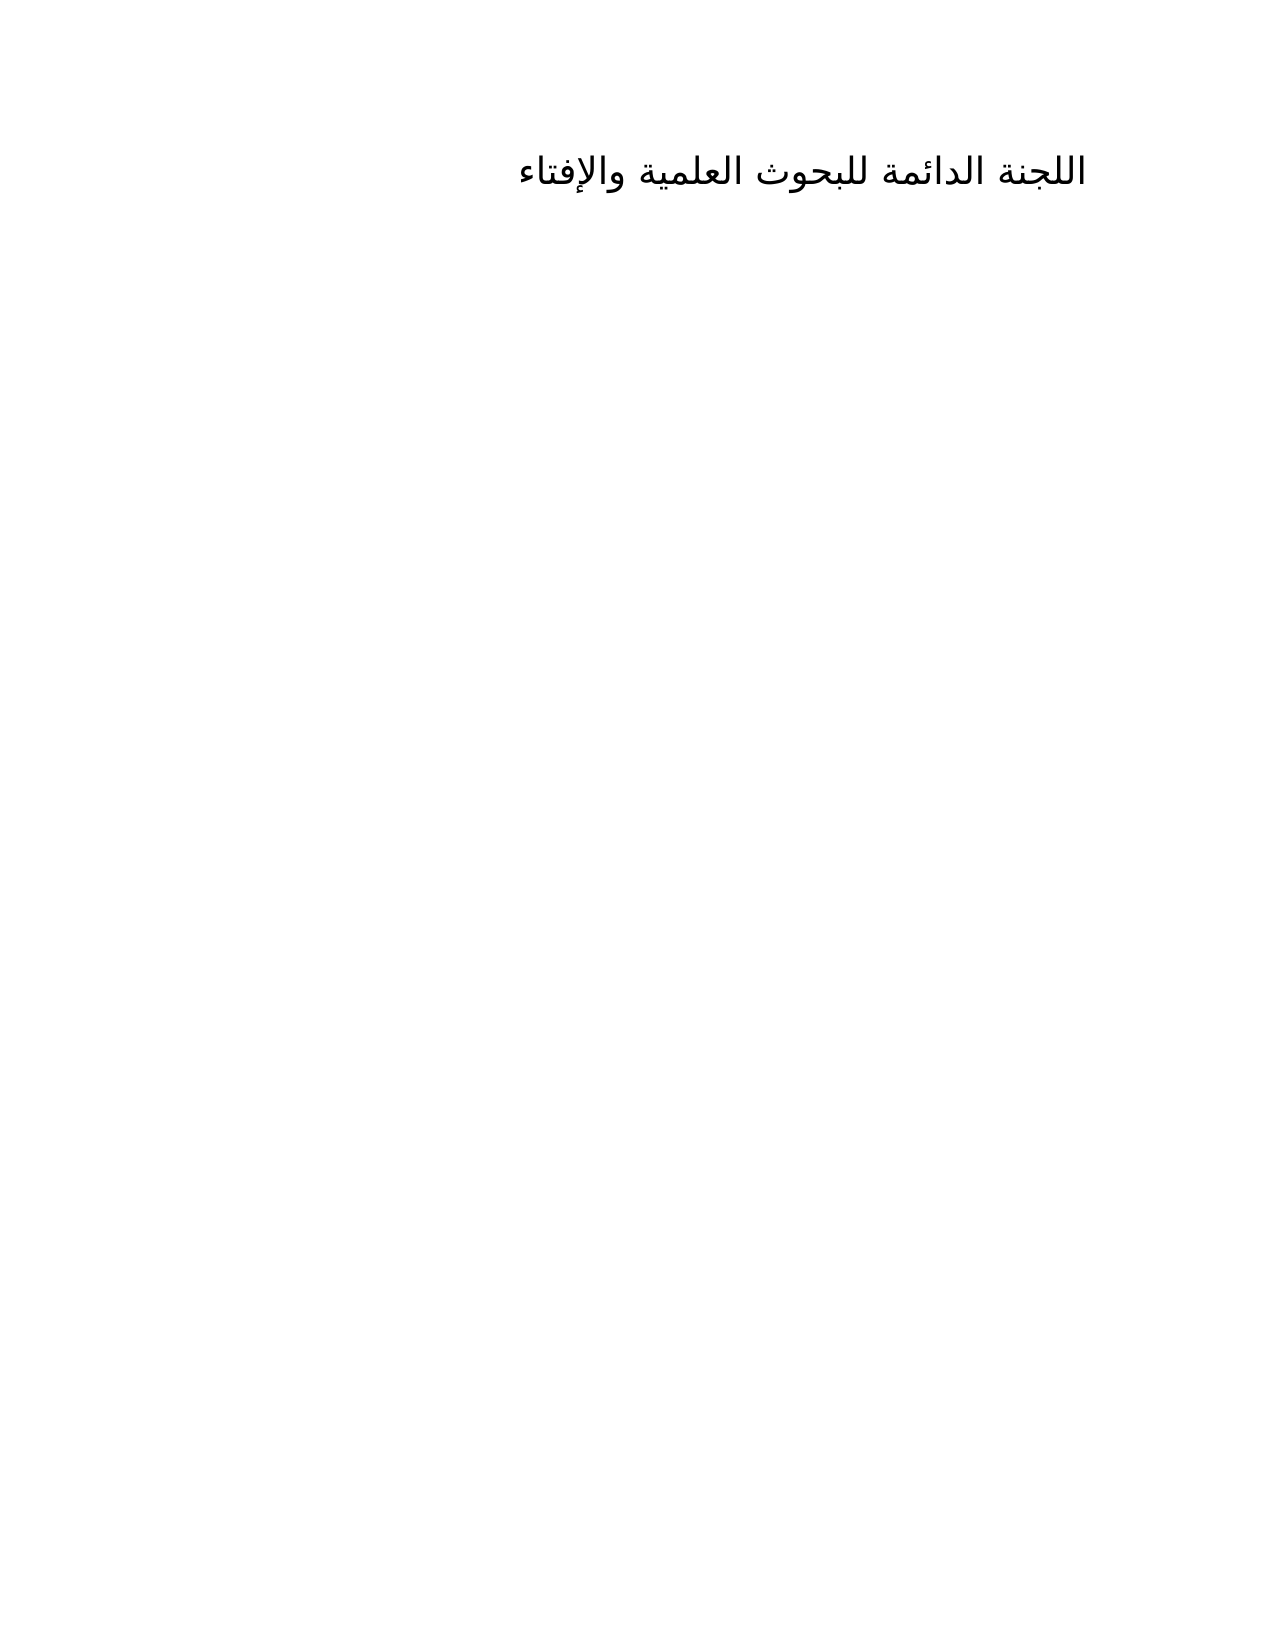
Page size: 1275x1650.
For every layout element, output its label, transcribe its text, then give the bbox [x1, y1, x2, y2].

text اللجنة الدائمة للبحوث العلمية والإفتاء [187, 150, 1087, 194]
